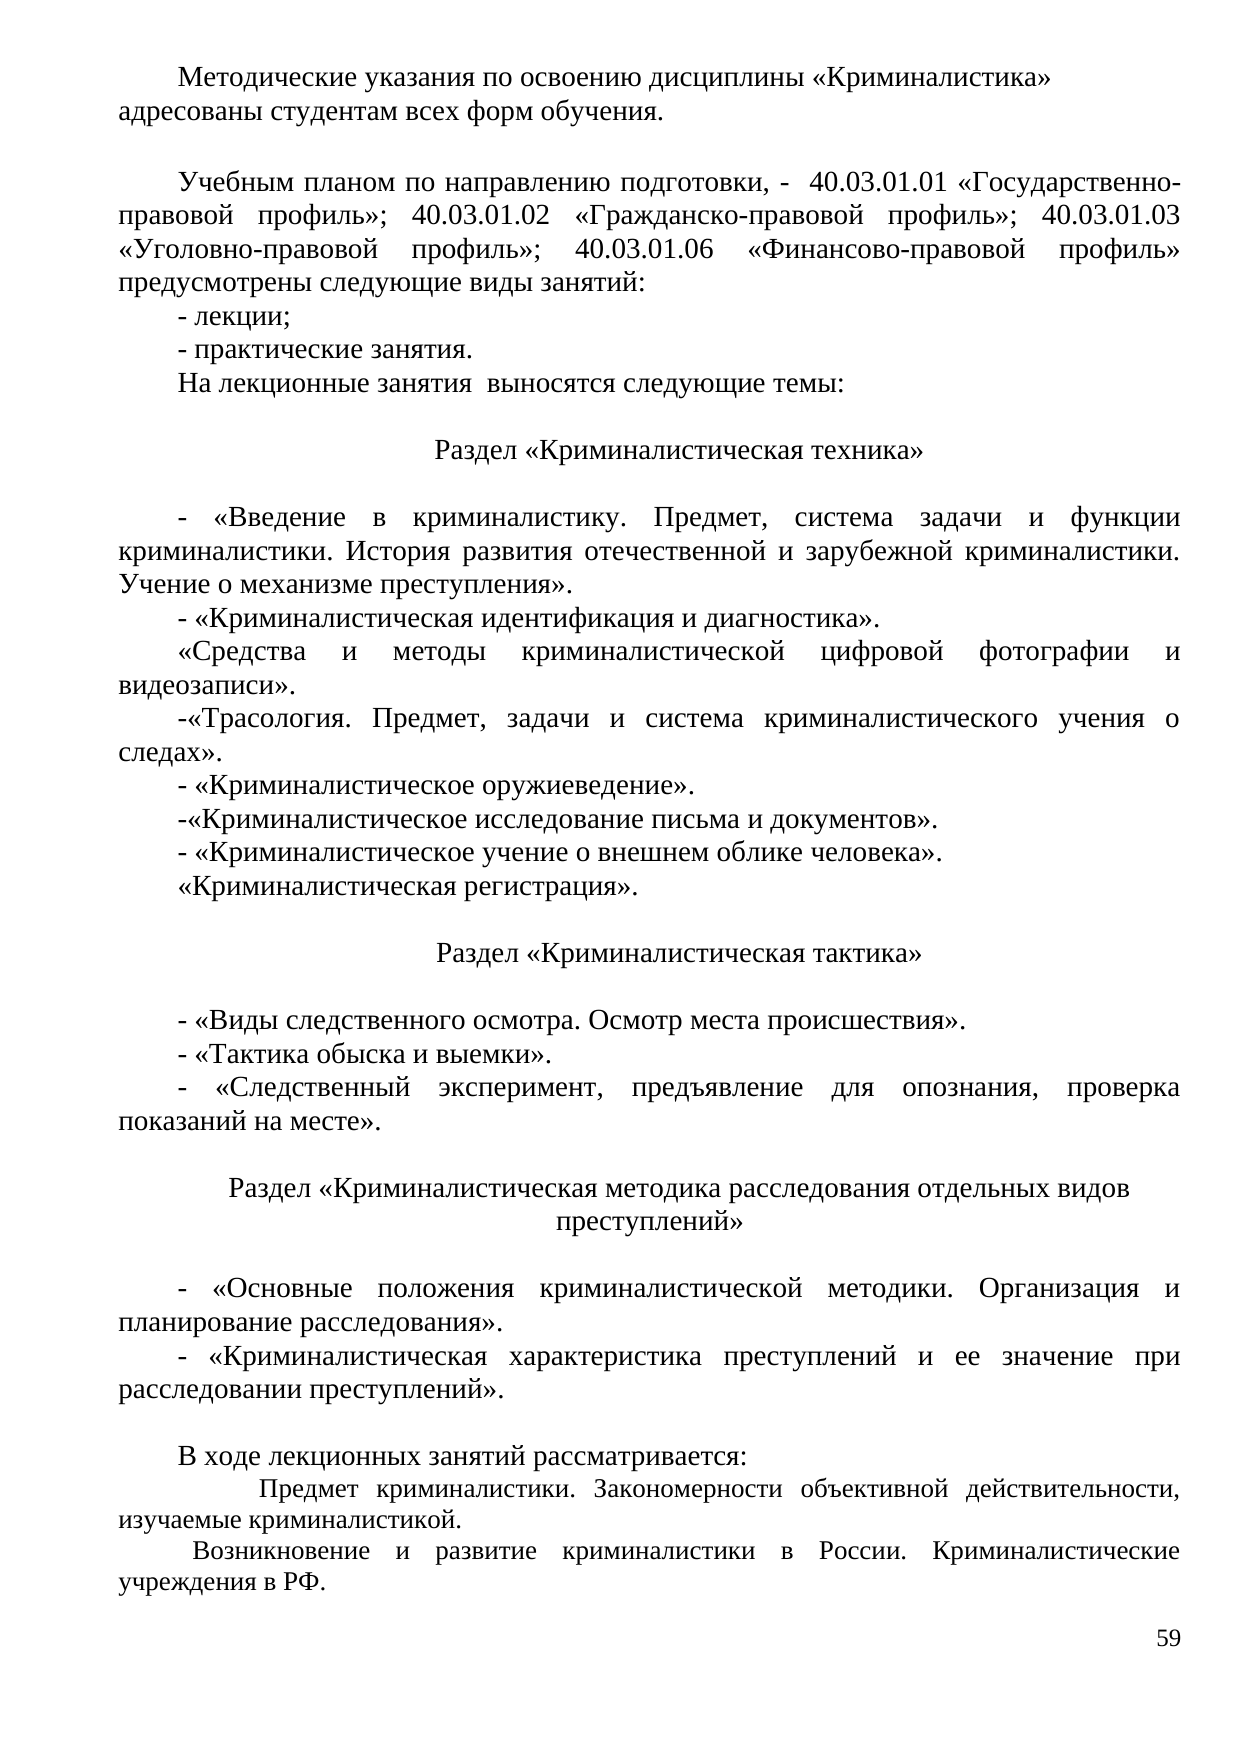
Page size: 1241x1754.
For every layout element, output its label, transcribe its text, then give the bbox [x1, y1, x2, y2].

text В ходе лекционных занятий рассматривается: [118, 1438, 1181, 1472]
text -«Криминалистическое исследование письма и документов». [118, 801, 1181, 834]
text Раздел «Криминалистическая методика расследования отдельных видов преступлений» [118, 1170, 1181, 1237]
text «Средства и методы криминалистической цифровой фотографии и видеозаписи». [118, 633, 1181, 700]
text Раздел «Криминалистическая техника» [118, 432, 1181, 466]
text - «Основные положения криминалистической методики. Организация и планирование расследования». [118, 1271, 1181, 1338]
text Учебным планом по направлению подготовки, - 40.03.01.01 «Государственно-правовой профиль»; 40.03.01.02 «Гражданско-правовой профиль»; 40.03.01.03 «Уголовно-правовой профиль»; 40.03.01.06 «Финансово-правовой профиль» предусмотрены следующие виды занятий: [118, 164, 1181, 298]
text - «Криминалистическое оружиеведение». [118, 767, 1181, 801]
text Методические указания по освоению дисциплины «Криминалистика» адресованы студентам всех форм обучения. [118, 59, 1181, 126]
text - практические занятия. [118, 331, 1181, 365]
text Предмет криминалистики. Закономерности объективной действительности, изучаемые криминалистикой. [118, 1472, 1181, 1534]
text - «Криминалистическая характеристика преступлений и ее значение при расследовании преступлений». [118, 1338, 1181, 1405]
text - лекции; [118, 298, 1181, 331]
text -«Трасология. Предмет, задачи и система криминалистического учения о следах». [118, 700, 1181, 767]
text - «Виды следственного осмотра. Осмотр места происшествия». [118, 1002, 1181, 1036]
text - «Введение в криминалистику. Предмет, система задачи и функции криминалистики. История развития отечественной и зарубежной криминалистики. Учение о механизме преступления». [118, 499, 1181, 600]
text - «Криминалистическое учение о внешнем облике человека». [118, 834, 1181, 868]
text Возникновение и развитие криминалистики в России. Криминалистические учреждения в РФ. [118, 1534, 1181, 1596]
text - «Криминалистическая идентификация и диагностика». [118, 600, 1181, 633]
text - «Тактика обыска и выемки». [118, 1036, 1181, 1069]
text На лекционные занятия выносятся следующие темы: [118, 365, 1181, 398]
text - «Следственный эксперимент, предъявление для опознания, проверка показаний на месте». [118, 1069, 1181, 1136]
text Раздел «Криминалистическая тактика» [118, 935, 1181, 969]
text «Криминалистическая регистрация». [118, 868, 1181, 902]
